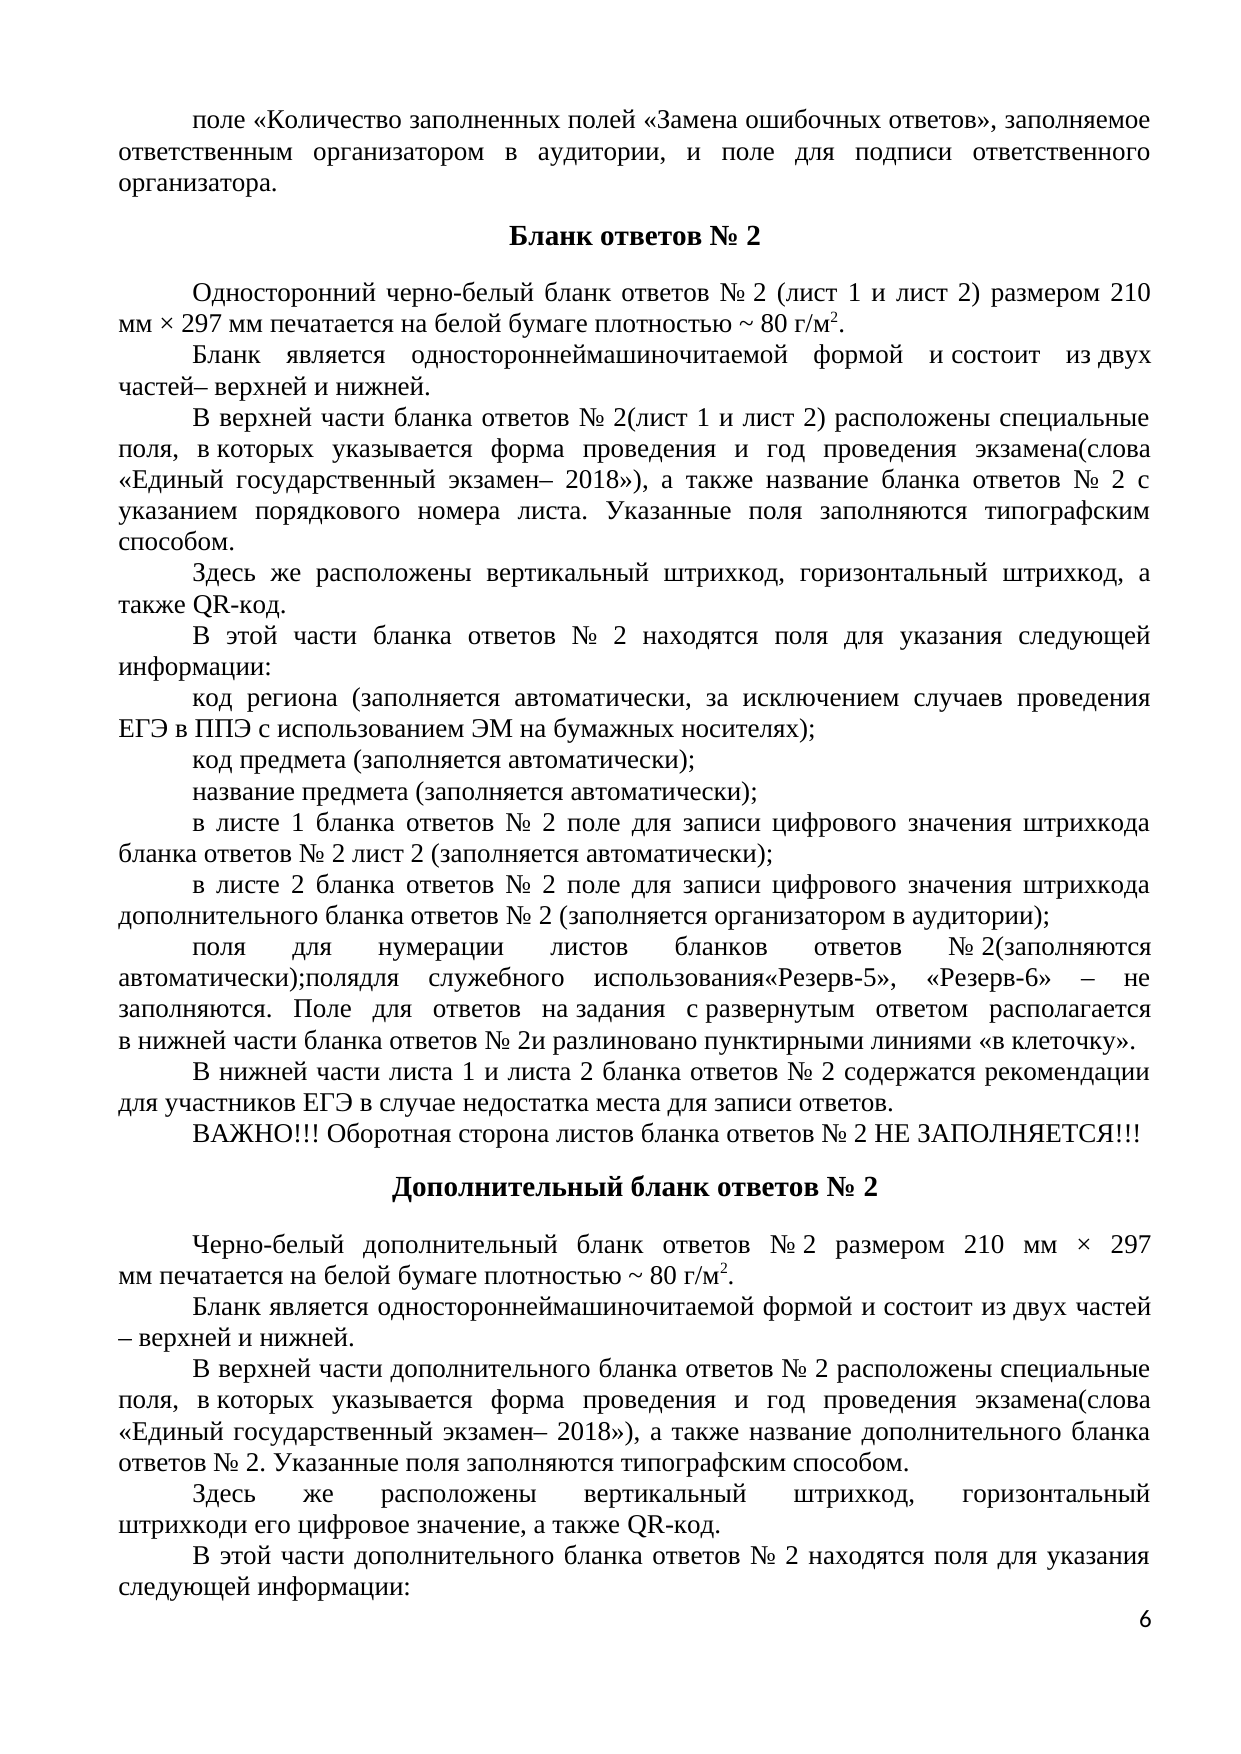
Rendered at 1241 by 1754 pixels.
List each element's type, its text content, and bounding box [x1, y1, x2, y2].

text Бланк является одностороннеймашиночитаемой формой и состоит из двух частей– верхней и нижней. [118, 338, 1152, 401]
text ВАЖНО!!! Оборотная сторона листов бланка ответов № 2 НЕ ЗАПОЛНЯЕТСЯ!!! [118, 1117, 1152, 1148]
text В верхней части бланка ответов № 2(лист 1 и лист 2) расположены специальные поля, в которых указывается форма проведения и год проведения экзамена(слова «Единый государственный экзамен– 2018»), а также название бланка ответов № 2 с указанием порядкового номера листа. Указанные поля заполняются типографским способом. [118, 401, 1152, 557]
text поля для нумерации листов бланков ответов № 2(заполняются автоматически);полядля служебного использования«Резерв-5», «Резерв-6» – не заполняются. Поле для ответов на задания с развернутым ответом располагается в нижней части бланка ответов № 2и разлиновано пунктирными линиями «в клеточку». [118, 930, 1152, 1055]
text поле «Количество заполненных полей «Замена ошибочных ответов», заполняемое ответственным организатором в аудитории, и поле для подписи ответственного организатора. [118, 103, 1152, 197]
text Бланк является одностороннеймашиночитаемой формой и состоит из двух частей – верхней и нижней. [118, 1290, 1152, 1352]
text Здесь же расположены вертикальный штрихкод, горизонтальный штрихкоди его цифровое значение, а также QR-код. [118, 1477, 1152, 1539]
text код региона (заполняется автоматически, за исключением случаев проведения ЕГЭ в ППЭ с использованием ЭМ на бумажных носителях); [118, 681, 1152, 743]
subtitle Бланк ответов № 2 [118, 218, 1152, 251]
text В этой части бланка ответов № 2 находятся поля для указания следующей информации: [118, 619, 1152, 681]
text в листе 1 бланка ответов № 2 поле для записи цифрового значения штрихкода бланка ответов № 2 лист 2 (заполняется автоматически); [118, 806, 1152, 868]
text В верхней части дополнительного бланка ответов № 2 расположены специальные поля, в которых указывается форма проведения и год проведения экзамена(слова «Единый государственный экзамен– 2018»), а также название дополнительного бланка ответов № 2. Указанные поля заполняются типографским способом. [118, 1352, 1152, 1477]
text Здесь же расположены вертикальный штрихкод, горизонтальный штрихкод, а также QR-код. [118, 557, 1152, 619]
text в листе 2 бланка ответов № 2 поле для записи цифрового значения штрихкода дополнительного бланка ответов № 2 (заполняется организатором в аудитории); [118, 868, 1152, 930]
text Односторонний черно-белый бланк ответов № 2 (лист 1 и лист 2) размером × 297 мм печатается на белой бумаге плотностью ~ 80 г/м2. [118, 276, 1152, 338]
text В нижней части листа 1 и листа 2 бланка ответов № 2 содержатся рекомендации для участников ЕГЭ в случае недостатка места для записи ответов. [118, 1055, 1152, 1117]
text название предмета (заполняется автоматически); [118, 774, 1152, 806]
text Черно-белый дополнительный бланк ответов № 2 размером × 297 мм печатается на белой бумаге плотностью ~ 80 г/м2. [118, 1228, 1152, 1290]
subtitle Дополнительный бланк ответов № 2 [118, 1169, 1152, 1203]
text В этой части дополнительного бланка ответов № 2 находятся поля для указания следующей информации: [118, 1539, 1152, 1601]
text код предмета (заполняется автоматически); [118, 743, 1152, 774]
